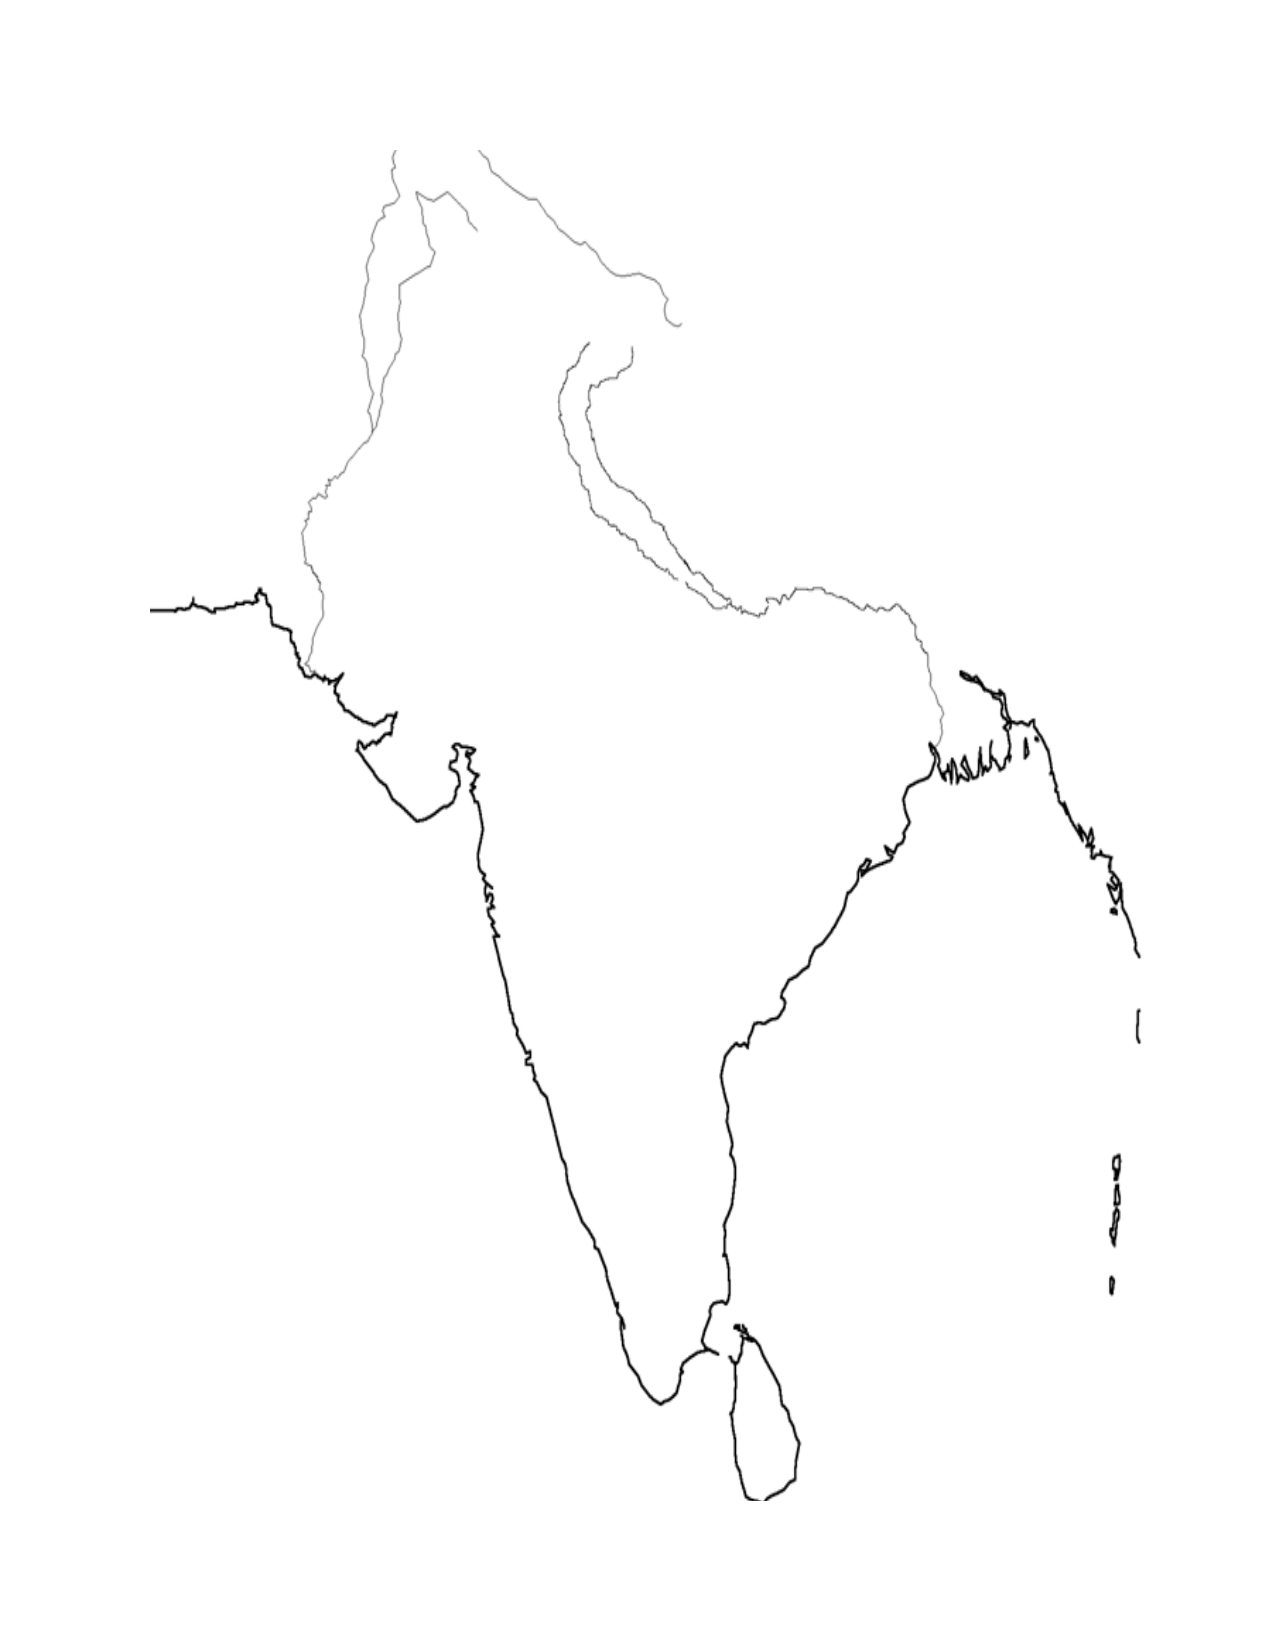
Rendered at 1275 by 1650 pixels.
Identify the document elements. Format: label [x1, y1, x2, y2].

picture [150, 150, 1142, 1501]
